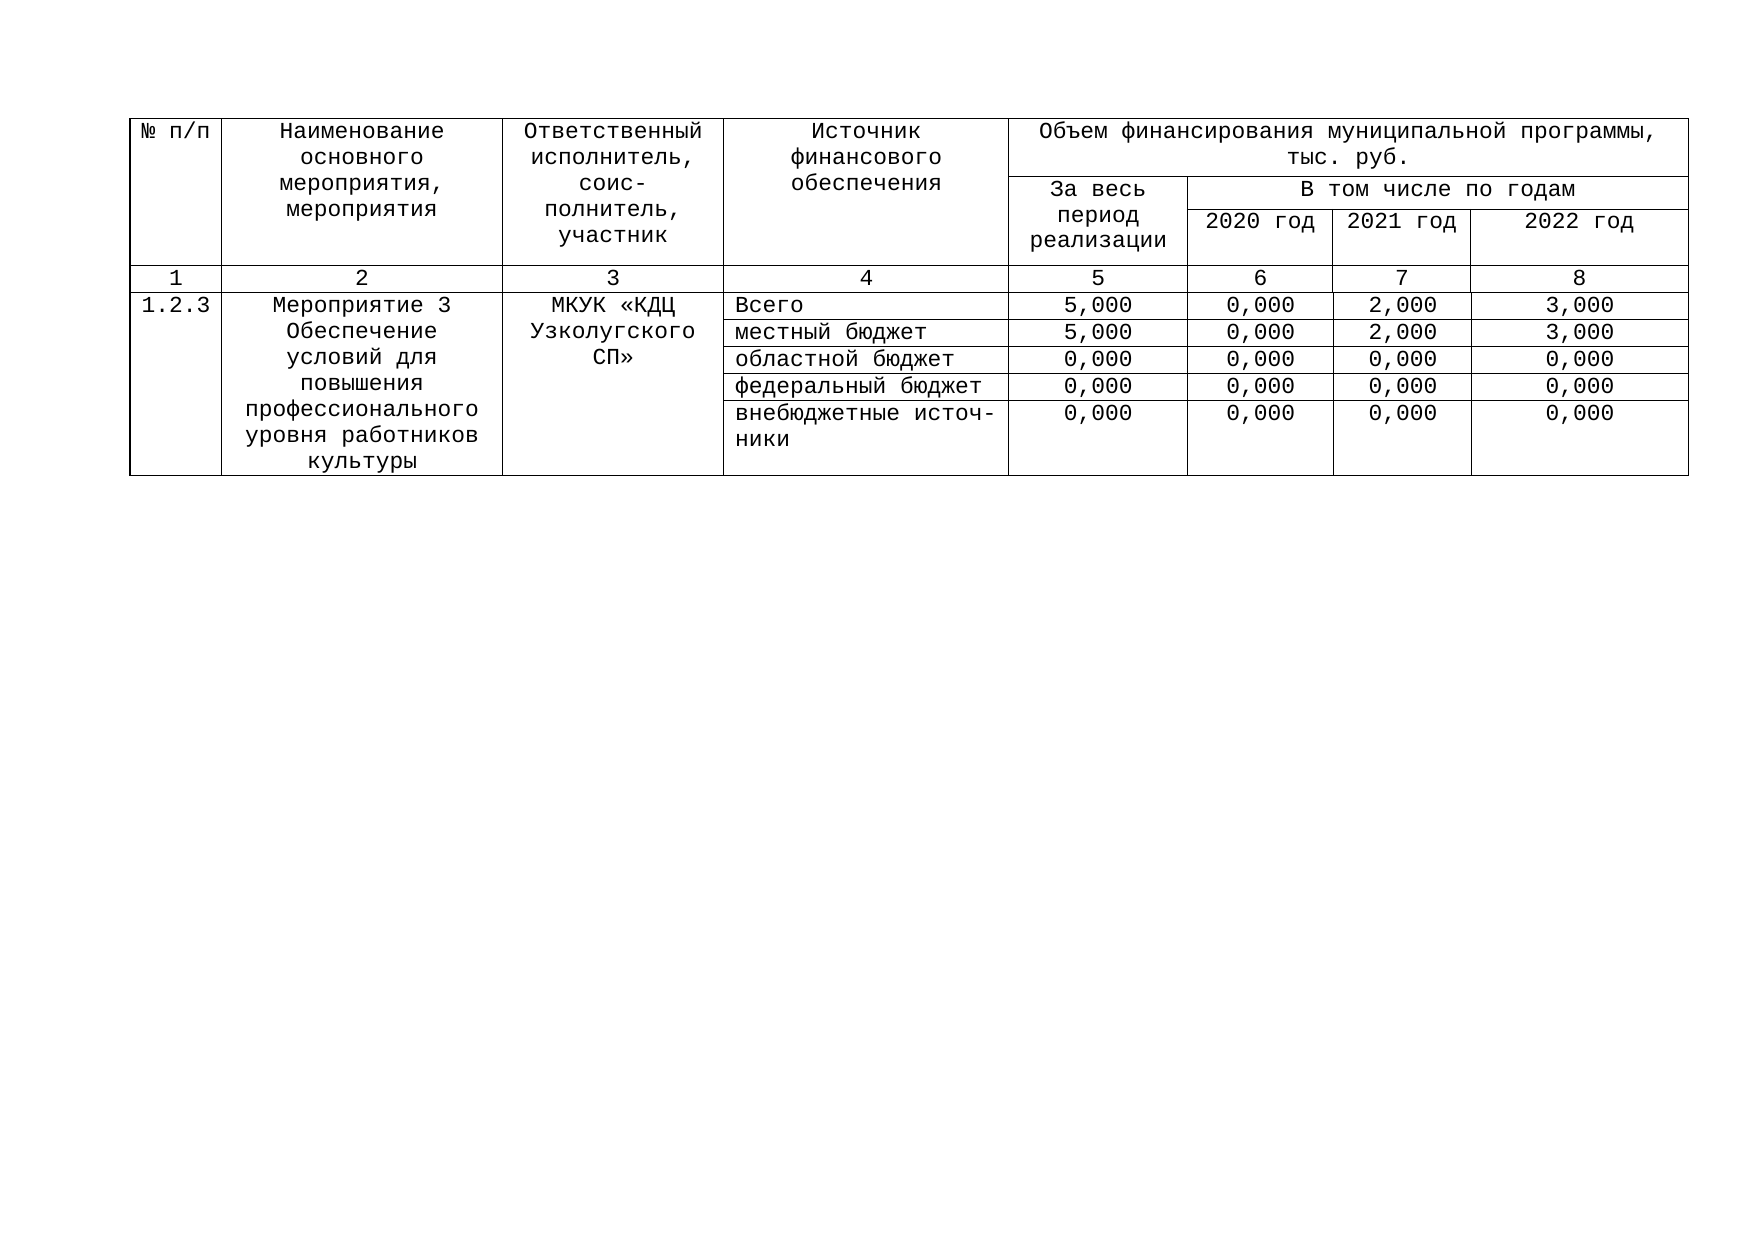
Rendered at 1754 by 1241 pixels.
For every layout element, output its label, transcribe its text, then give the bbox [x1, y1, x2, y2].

table_cell В том числе по годам [1188, 177, 1688, 209]
table_cell 0,000 [1188, 401, 1333, 475]
table_cell Всего [724, 293, 1008, 319]
table_cell 3 [503, 266, 723, 292]
table_cell 2,000 [1334, 320, 1471, 346]
table_cell 2021 год [1333, 210, 1470, 265]
table_header Источник финансового обеспечения [724, 119, 1008, 265]
table_cell 0,000 [1188, 347, 1333, 373]
table_cell местный бюджет [724, 320, 1008, 346]
table_header № п/п [131, 119, 221, 265]
table_cell 1.2.3 [131, 293, 221, 475]
table_cell 0,000 [1009, 347, 1187, 373]
table_cell внебюджетные источники [724, 401, 1008, 475]
table_cell 0,000 [1334, 401, 1471, 475]
table_header Наименование основного мероприятия, мероприятия [222, 119, 502, 265]
table_cell 3,000 [1472, 293, 1688, 319]
table_cell 5 [1009, 266, 1187, 292]
table_cell 4 [724, 266, 1008, 292]
table_cell 5,000 [1009, 293, 1187, 319]
table_cell 2 [222, 266, 502, 292]
table_cell 8 [1471, 266, 1688, 292]
table_cell 2020 год [1188, 210, 1332, 265]
table_cell 0,000 [1334, 374, 1471, 400]
table_cell Мероприятие 3 Обеспечение условий для повышения профессионального уровня работников культуры [222, 293, 502, 475]
table_cell 0,000 [1472, 374, 1688, 400]
table_cell федеральный бюджет [724, 374, 1008, 400]
table_header Объем финансирования муниципальной программы, тыс. руб. [1009, 119, 1688, 176]
table_cell 6 [1188, 266, 1332, 292]
table_cell 0,000 [1334, 347, 1471, 373]
table_cell 7 [1333, 266, 1470, 292]
table_cell 0,000 [1472, 401, 1688, 475]
table_cell 1 [131, 266, 221, 292]
table_cell За весь период реализации [1009, 177, 1187, 265]
table_cell 0,000 [1188, 320, 1333, 346]
table_cell 2,000 [1334, 293, 1471, 319]
table_cell 0,000 [1188, 374, 1333, 400]
table_cell 0,000 [1472, 347, 1688, 373]
table_cell 3,000 [1472, 320, 1688, 346]
table_cell областной бюджет [724, 347, 1008, 373]
table_cell МКУК «КДЦ Узколугского СП» [503, 293, 723, 475]
table_cell 0,000 [1009, 401, 1187, 475]
table_header Ответственный исполнитель, соис- полнитель, участник [503, 119, 723, 265]
table_cell 2022 год [1471, 210, 1688, 265]
table_cell 0,000 [1188, 293, 1333, 319]
table_cell 5,000 [1009, 320, 1187, 346]
table_cell 0,000 [1009, 374, 1187, 400]
